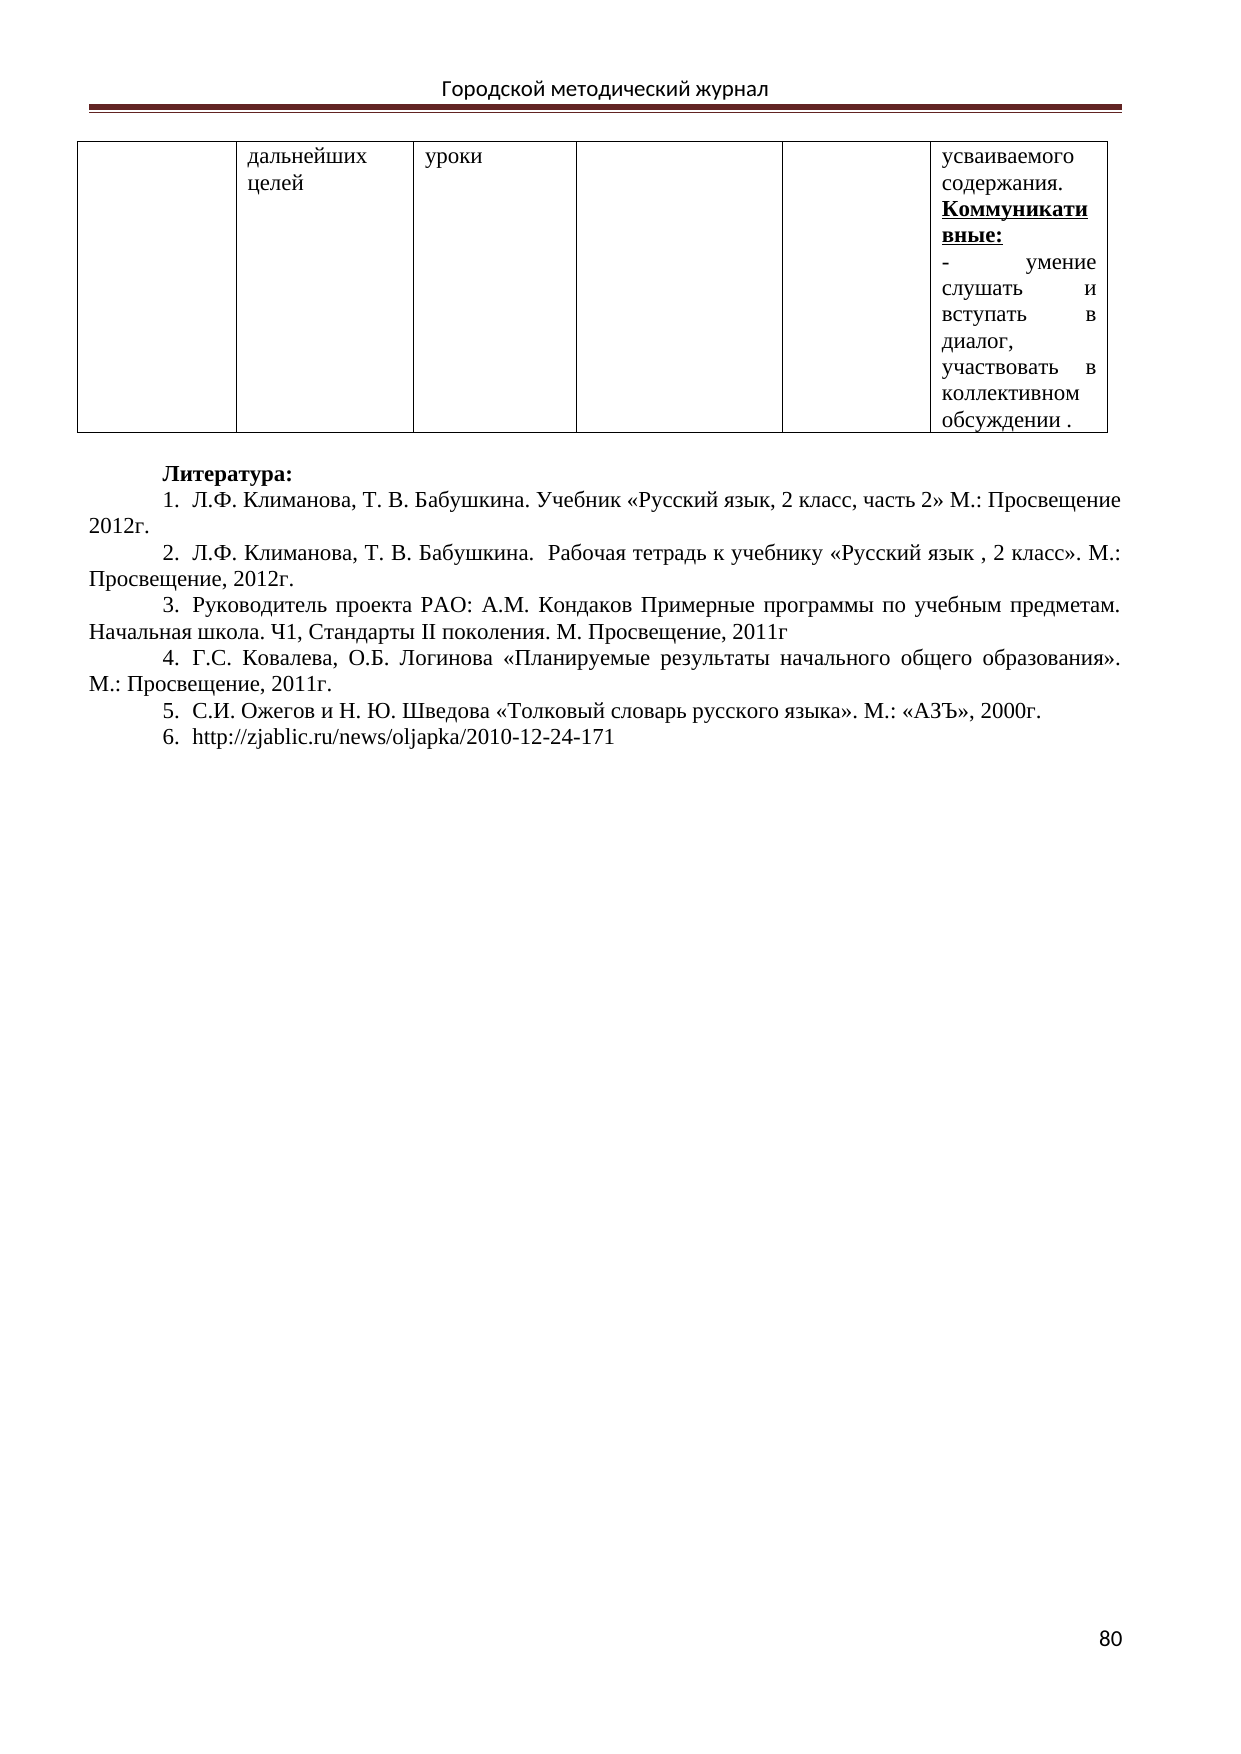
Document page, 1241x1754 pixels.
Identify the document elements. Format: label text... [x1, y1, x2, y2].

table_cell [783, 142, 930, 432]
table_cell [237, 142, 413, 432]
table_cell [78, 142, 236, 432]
list http://zjablic.ru/news/oljapka/2010-12-24-171 [89, 723, 1122, 749]
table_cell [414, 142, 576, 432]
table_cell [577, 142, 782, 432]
list Руководитель проекта РАО: А.М. Кондаков Примерные программы по учебным предметам. Начальная школа. Ч1, Стандарты II поколения. М. Просвещение, 2011г [89, 591, 1122, 644]
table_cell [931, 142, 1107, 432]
list Л.Ф. Климанова, Т. В. Бабушкина. Учебник «Русский язык, 2 класс, часть 2» М.: Просвещение 2012г. [89, 486, 1122, 539]
list С.И. Ожегов и Н. Ю. Шведова «Толковый словарь русского языка». М.: «АЗЪ», 2000г. [89, 697, 1122, 723]
text Литература: [89, 459, 1122, 486]
list Л.Ф. Климанова, Т. В. Бабушкина. Рабочая тетрадь к учебнику «Русский язык , 2 класс». М.: Просвещение, 2012г. [89, 539, 1122, 591]
list Г.С. Ковалева, О.Б. Логинова «Планируемые результаты начального общего образования». М.: Просвещение, 2011г. [89, 644, 1122, 697]
